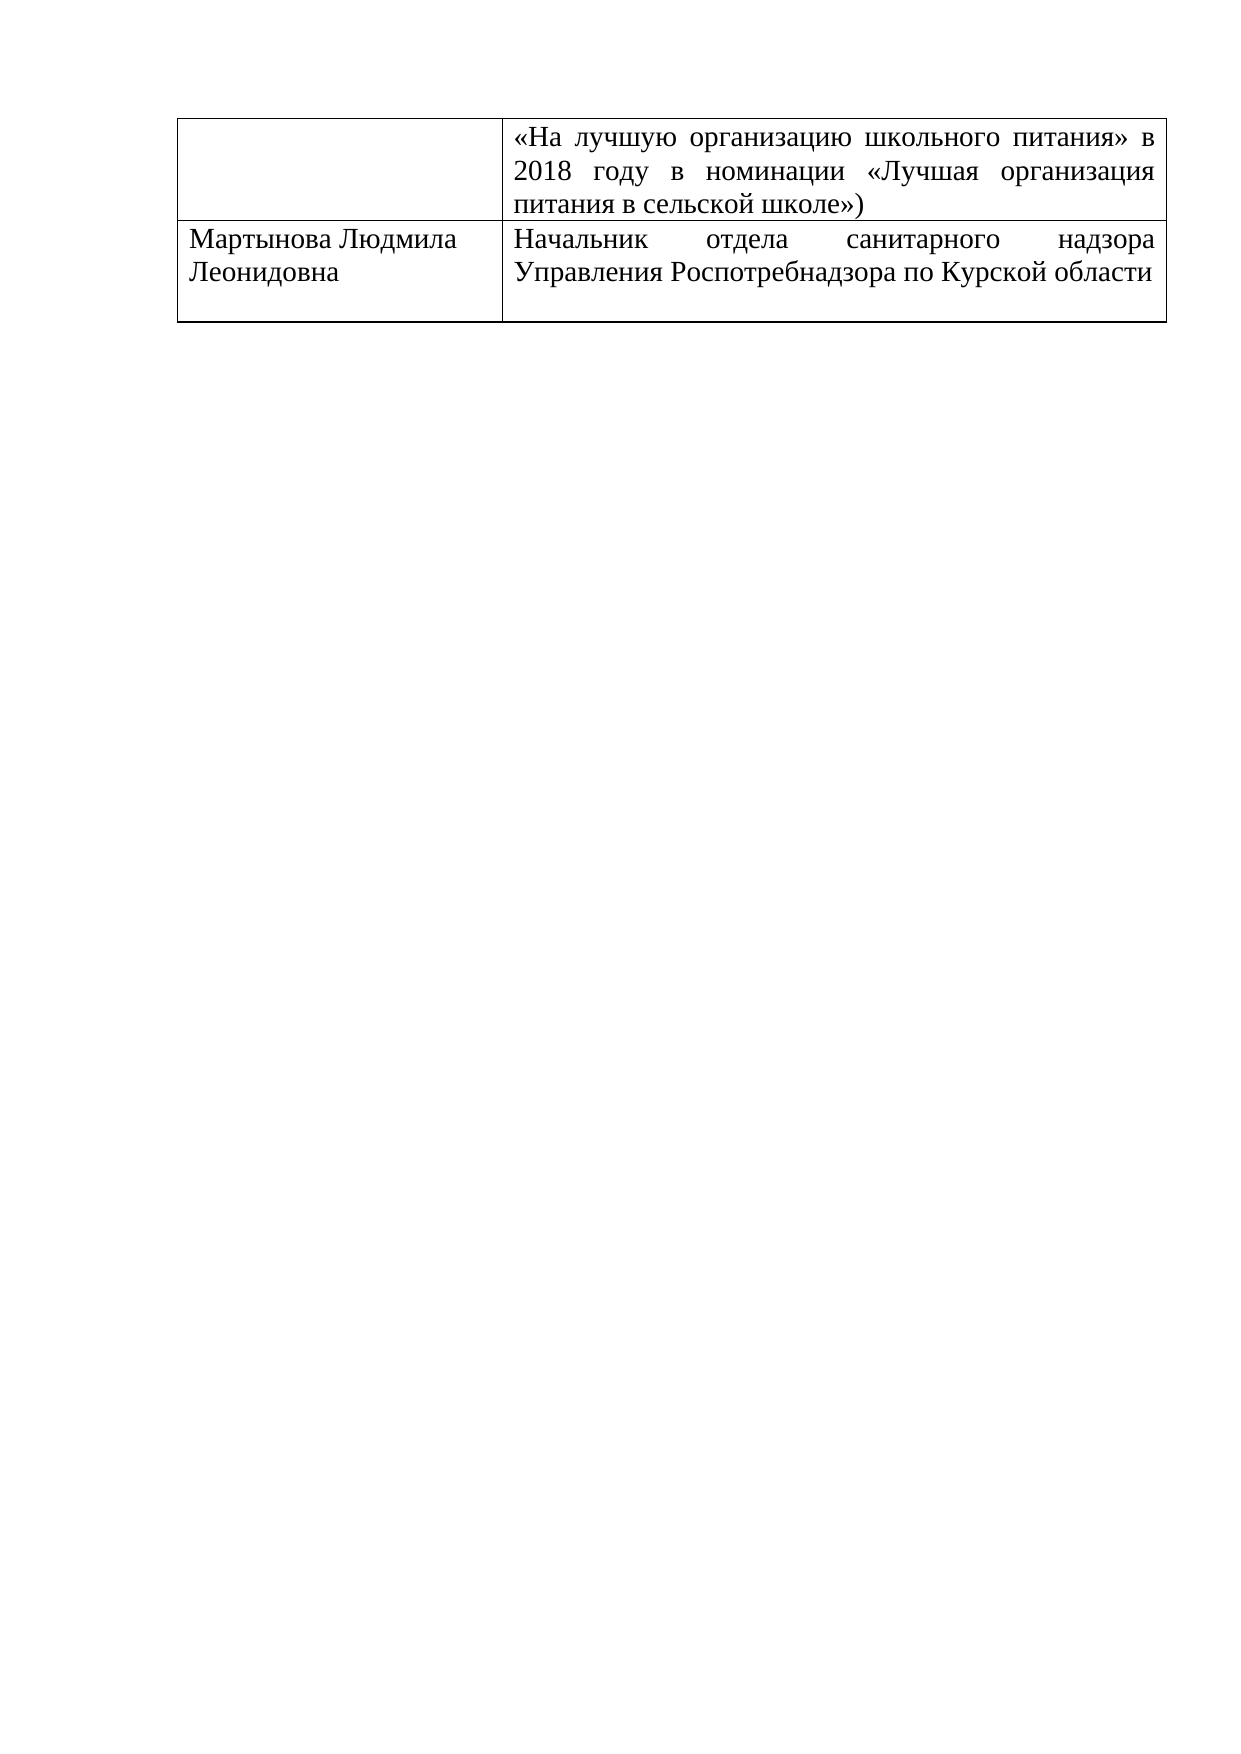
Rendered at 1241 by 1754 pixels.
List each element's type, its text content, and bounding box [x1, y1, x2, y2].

table_cell Мартынова Людмила Леонидовна [178, 221, 502, 321]
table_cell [178, 119, 502, 220]
table_cell Начальник отдела санитарного надзора Управления Роспотребнадзора по Курской области [503, 221, 1166, 321]
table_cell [503, 119, 1166, 220]
